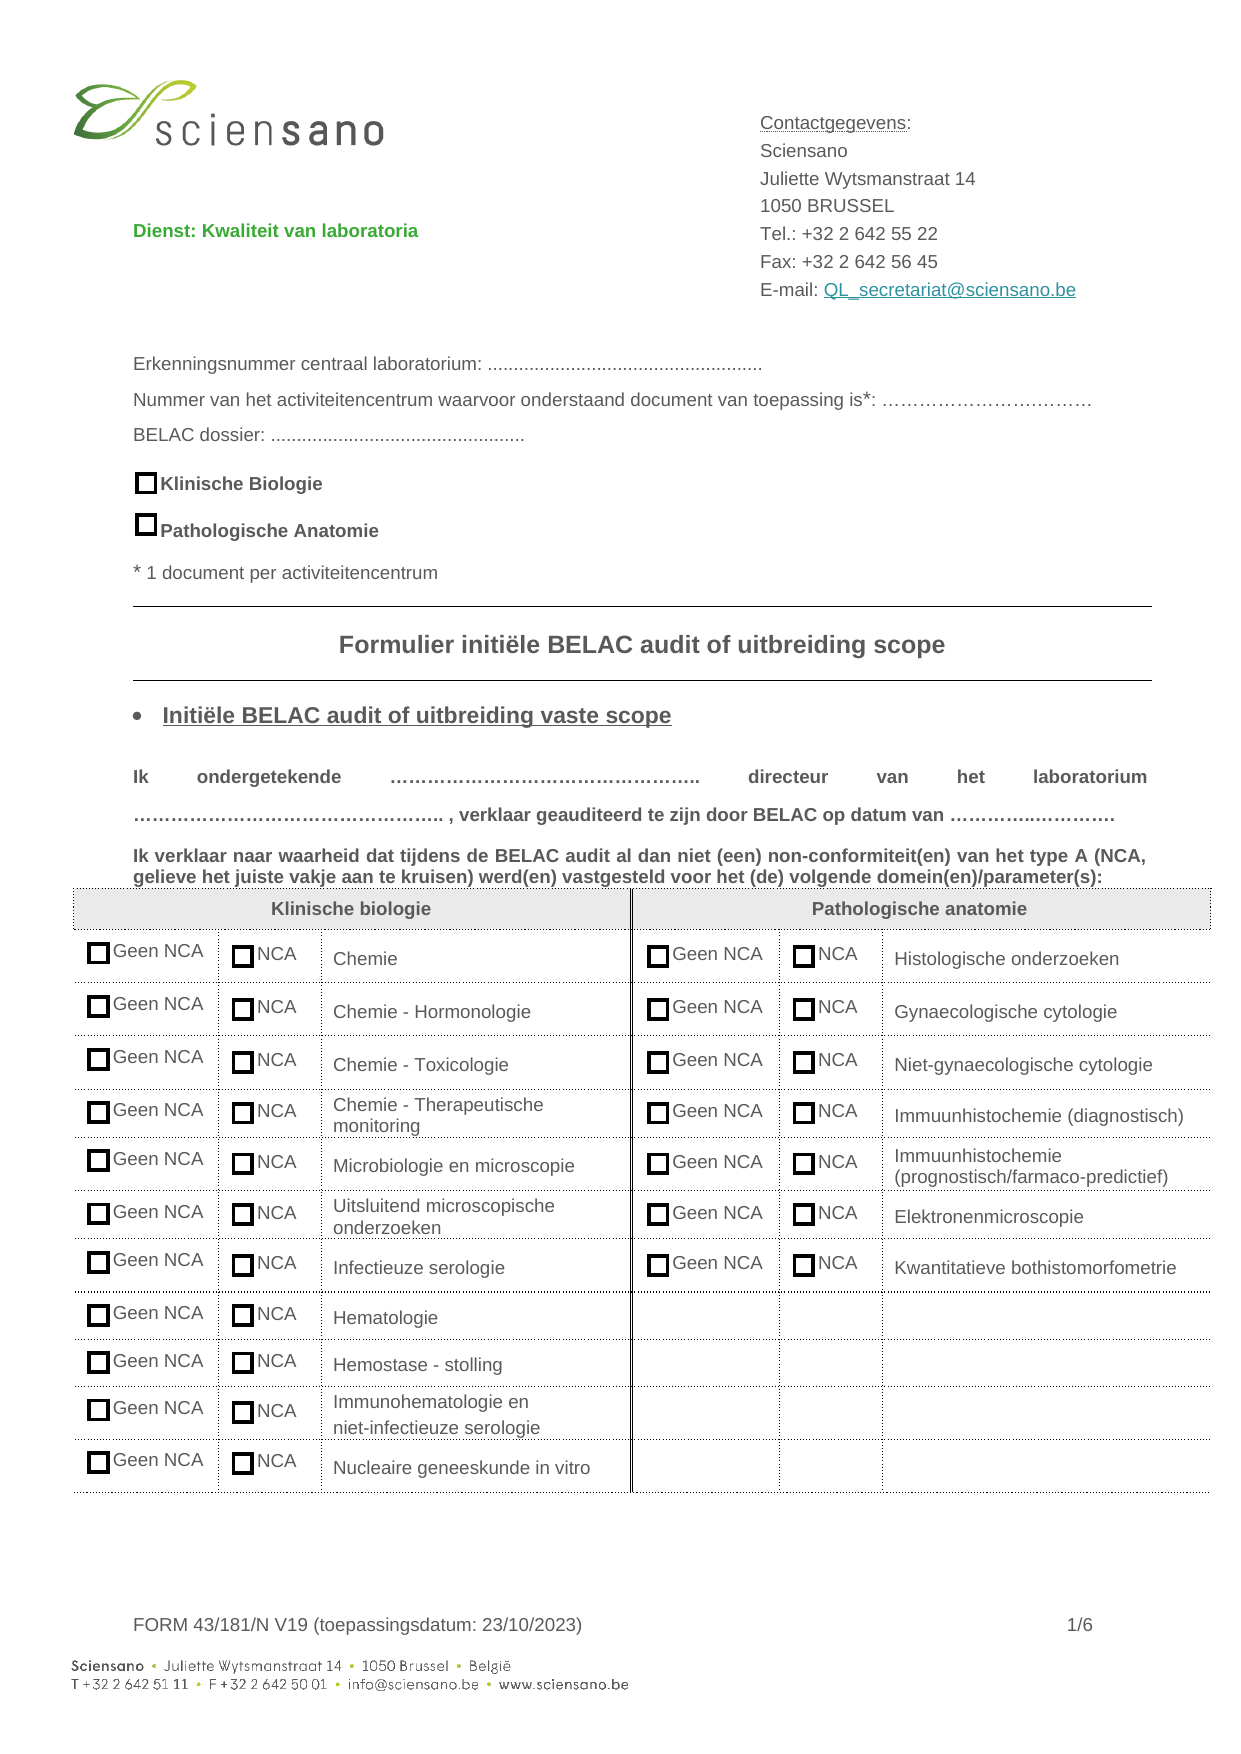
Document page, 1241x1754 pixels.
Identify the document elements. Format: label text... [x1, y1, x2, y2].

table_cell NCA [219, 1190, 322, 1238]
table_cell NCA [779, 1137, 883, 1190]
table_cell Chemie [322, 929, 630, 982]
table_cell NCA [779, 1190, 883, 1238]
table_cell Geen NCA [74, 1291, 218, 1339]
table_cell Kwantitatieve bothistomorfometrie [883, 1238, 1211, 1291]
text Pathologische Anatomie [133, 506, 1152, 554]
table_cell Uitsluitend microscopische onderzoeken [322, 1190, 630, 1238]
table_cell Elektronenmicroscopie [883, 1190, 1211, 1238]
table_cell [779, 1339, 883, 1386]
table_cell Immuunhistochemie (prognostisch/farmaco-predictief) [883, 1137, 1211, 1190]
table_cell [633, 1339, 779, 1386]
table_cell Geen NCA [74, 1339, 218, 1386]
table_header Pathologische anatomie [633, 888, 1211, 929]
table_cell NCA [219, 1386, 322, 1438]
table_cell [883, 1339, 1211, 1386]
table_cell [633, 1439, 779, 1492]
picture [49, 56, 407, 170]
table_cell [883, 1386, 1211, 1438]
text Nummer van het activiteitencentrum waarvoor onderstaand document van toepassing is*: …………………….……… [133, 387, 1152, 411]
table_cell NCA [779, 1089, 883, 1137]
table_cell Nucleaire geneeskunde in vitro [322, 1439, 630, 1492]
table_cell Geen NCA [74, 1190, 218, 1238]
table_cell Infectieuze serologie [322, 1238, 630, 1291]
table_cell [633, 1386, 779, 1438]
table_cell Immuunhistochemie (diagnostisch) [883, 1089, 1211, 1137]
picture [64, 1659, 735, 1699]
table_cell Hemostase - stolling [322, 1339, 630, 1386]
table_cell NCA [219, 1439, 322, 1492]
table_cell [883, 1439, 1211, 1492]
text BELAC dossier: ................................................. [133, 424, 1152, 445]
table_cell NCA [219, 929, 322, 982]
table_cell Geen NCA [74, 1089, 218, 1137]
table_cell Geen NCA [74, 1035, 218, 1088]
table_cell Geen NCA [74, 1137, 218, 1190]
table_cell Geen NCA [633, 1089, 779, 1137]
table_cell [883, 1291, 1211, 1339]
text Ik ondergetekende ………………………………………….. directeur van het laboratorium ………………………………………….. , verklaar geauditeerd te zijn door BELAC op datum van …………..…………. [133, 750, 1148, 825]
table_cell Chemie - Therapeutische monitoring [322, 1089, 630, 1137]
table_cell Geen NCA [633, 1137, 779, 1190]
table_cell [779, 1386, 883, 1438]
table_cell Hematologie [322, 1291, 630, 1339]
table_cell Histologische onderzoeken [883, 929, 1211, 982]
text Ik verklaar naar waarheid dat tijdens de BELAC audit al dan niet (een) non-conformiteit(en) van het type A (NCA, gelieve het juiste vakje aan te kruisen) werd(en) vastgesteld voor het (de) volgende domein(en)/parameter(s): [133, 844, 1148, 888]
table_cell NCA [219, 1137, 322, 1190]
table_cell Geen NCA [633, 1238, 779, 1291]
table_cell Geen NCA [74, 1238, 218, 1291]
table_cell NCA [219, 1035, 322, 1088]
table_header Klinische biologie [74, 888, 630, 929]
table_cell NCA [219, 1238, 322, 1291]
text Formulier initiële BELAC audit of uitbreiding scope [133, 630, 1152, 659]
table_cell Chemie - Hormonologie [322, 982, 630, 1035]
table_cell Geen NCA [633, 982, 779, 1035]
text * 1 document per activiteitencentrum [133, 560, 1152, 584]
table_cell [779, 1439, 883, 1492]
table_cell Immunohematologie en niet-infectieuze serologie [322, 1386, 630, 1438]
table_cell Geen NCA [74, 982, 218, 1035]
list Initiële BELAC audit of uitbreiding vaste scope [133, 702, 1148, 729]
text Erkenningsnummer centraal laboratorium: ..................................................... [133, 353, 1152, 375]
table_cell Geen NCA [633, 1035, 779, 1088]
table_cell [779, 1291, 883, 1339]
table_cell Geen NCA [74, 1439, 218, 1492]
table_cell Geen NCA [74, 929, 218, 982]
table_cell NCA [219, 1339, 322, 1386]
table_cell NCA [779, 1238, 883, 1291]
table_cell NCA [779, 982, 883, 1035]
text Klinische Biologie [133, 464, 1152, 506]
table_cell NCA [219, 1291, 322, 1339]
table_cell Geen NCA [633, 929, 779, 982]
table_cell NCA [779, 1035, 883, 1088]
table_cell NCA [219, 1089, 322, 1137]
table_cell Niet-gynaecologische cytologie [883, 1035, 1211, 1088]
table_cell Geen NCA [633, 1190, 779, 1238]
table_cell [633, 1291, 779, 1339]
table_cell Chemie - Toxicologie [322, 1035, 630, 1088]
table_cell NCA [779, 929, 883, 982]
table_cell Geen NCA [74, 1386, 218, 1438]
table_cell NCA [219, 982, 322, 1035]
table_cell Gynaecologische cytologie [883, 982, 1211, 1035]
subtitle Dienst: [133, 220, 1152, 242]
table_cell Microbiologie en microscopie [322, 1137, 630, 1190]
